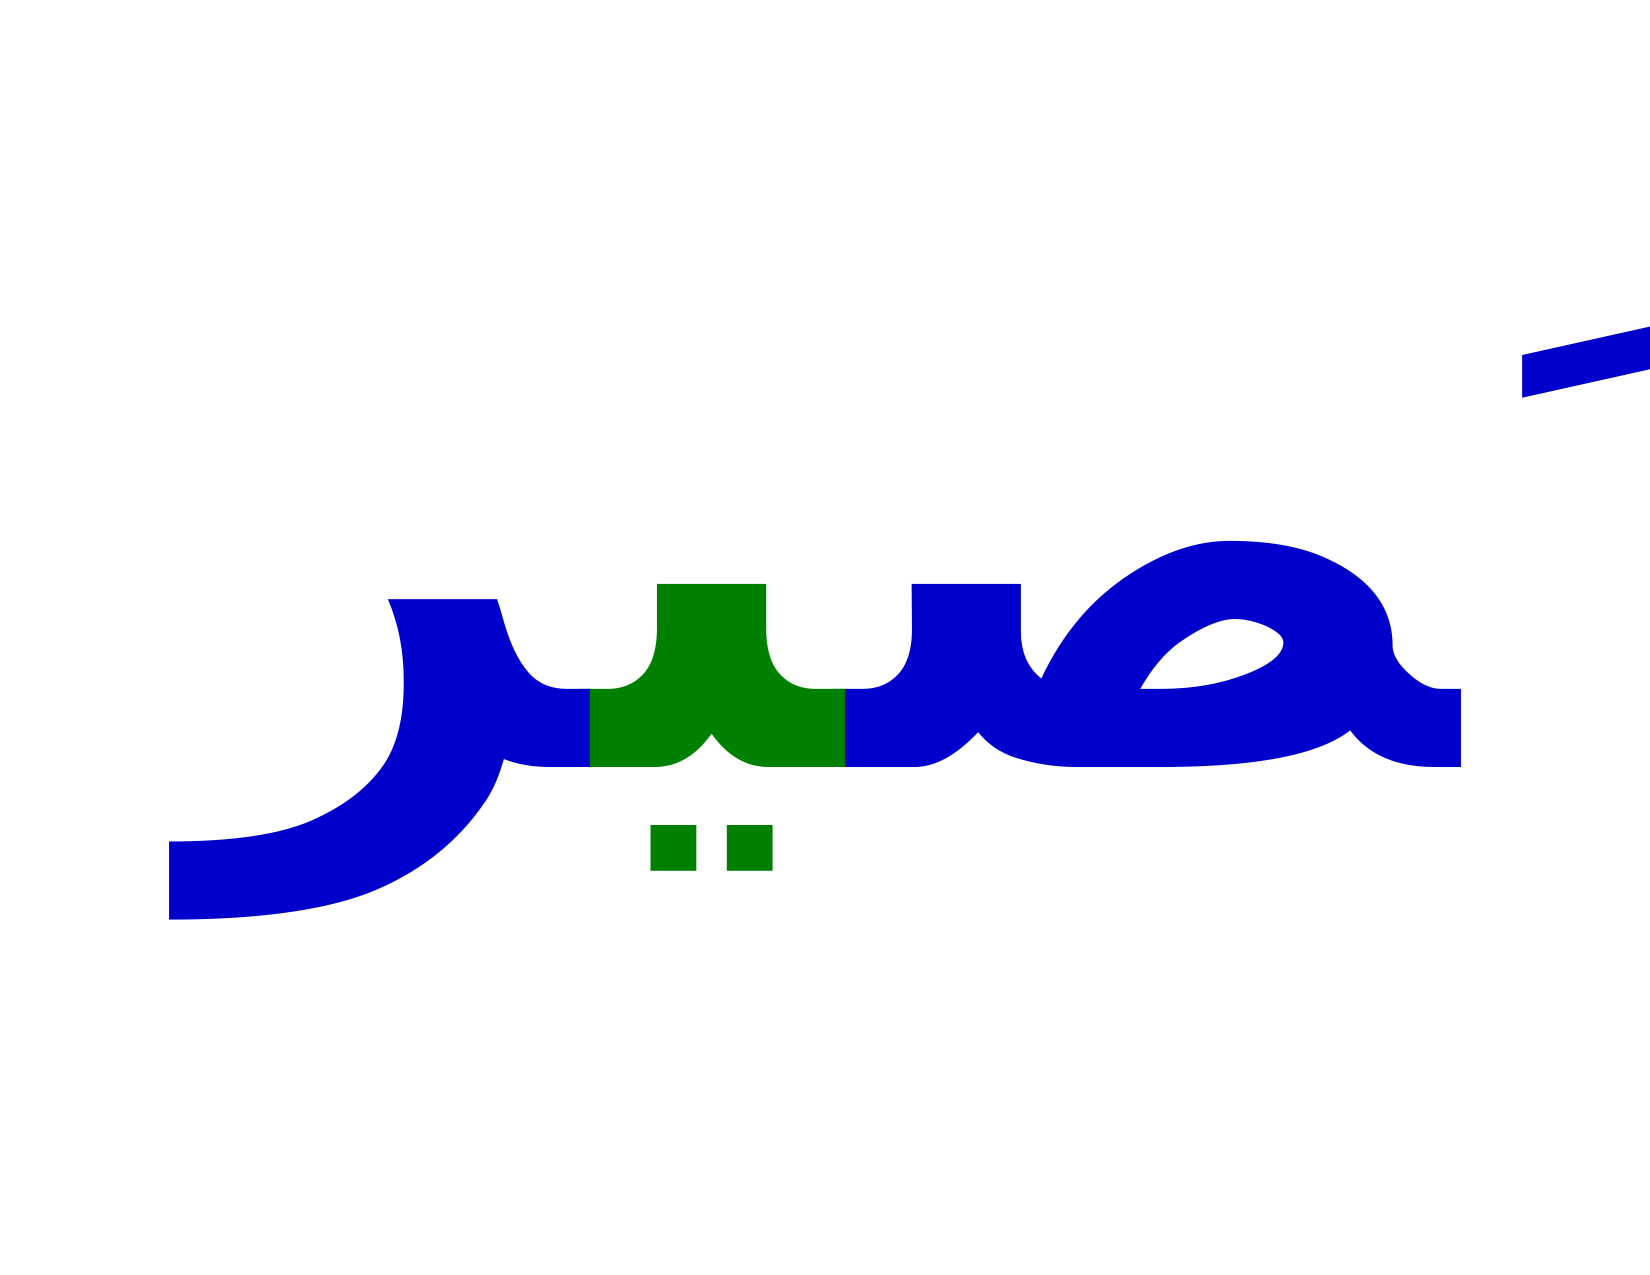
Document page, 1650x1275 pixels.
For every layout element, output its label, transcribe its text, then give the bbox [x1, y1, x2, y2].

text قَصير [150, 187, 1500, 915]
